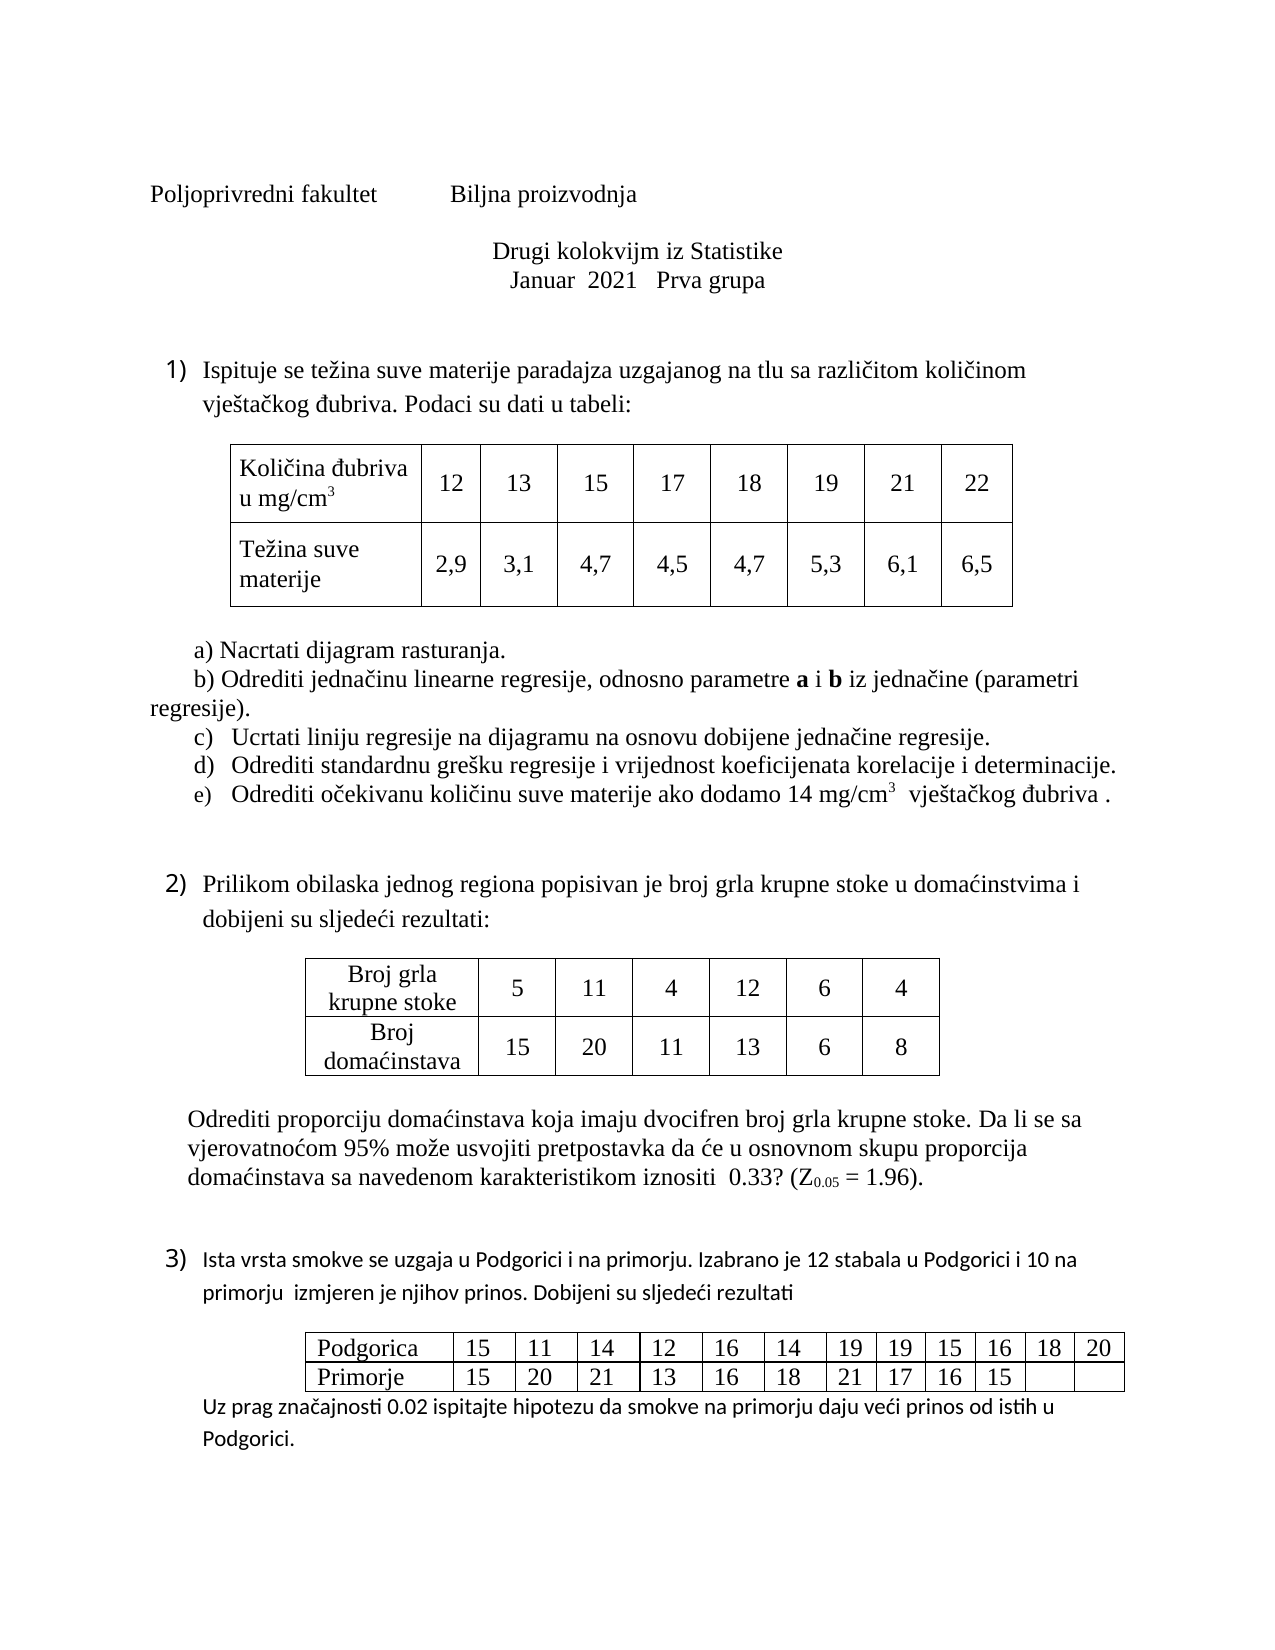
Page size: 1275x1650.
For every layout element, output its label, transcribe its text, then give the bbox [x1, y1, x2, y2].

table_cell 15 [976, 1363, 1025, 1391]
table_header 15 [558, 445, 633, 522]
table_cell [1075, 1363, 1124, 1391]
list Uz prag značajnosti 0.02 ispitajte hipotezu da smokve na primorju daju veći prinos od istih u Podgorici. [202, 1392, 1125, 1452]
table_header 5 [479, 959, 555, 1016]
table_cell 4,7 [558, 523, 633, 606]
table_cell 13 [710, 1017, 786, 1075]
table_header 20 [1075, 1333, 1124, 1361]
table_header 19 [827, 1333, 876, 1361]
table_cell 6,5 [942, 523, 1012, 606]
table_cell 8 [863, 1017, 939, 1075]
text a) Nacrtati dijagram rasturanja. [150, 635, 1125, 664]
table_header 4 [633, 959, 709, 1016]
text b) Odrediti jednačinu linearne regresije, odnosno parametre a i b iz jednačine (parametri regresije). [150, 664, 1125, 722]
table_cell 3,1 [481, 523, 557, 606]
list Ispituje se težina suve materije paradajza uzgajanog na tlu sa različitom količinom vještačkog đubriva. Podaci su dati u tabeli: [165, 351, 1125, 418]
table_cell 16 [926, 1363, 975, 1391]
table_cell 13 [641, 1363, 702, 1391]
table_header 11 [516, 1333, 577, 1361]
list Prilikom obilaska jednog regiona popisivan je broj grla krupne stoke u domaćinstvima i dobijeni su sljedeći rezultati: [165, 865, 1125, 932]
table_cell 18 [765, 1363, 826, 1391]
table_cell Težina suve materije [231, 523, 421, 606]
table_header Broj grla krupne stoke [306, 959, 478, 1016]
table_header 15 [926, 1333, 975, 1361]
table_cell 21 [578, 1363, 639, 1391]
list Ucrtati liniju regresije na dijagramu na osnovu dobijene jednačine regresije. [194, 722, 1125, 750]
table_header 18 [1026, 1333, 1074, 1361]
table_cell 6 [787, 1017, 862, 1075]
table_header 4 [863, 959, 939, 1016]
table_cell 21 [827, 1363, 876, 1391]
table_header 22 [942, 445, 1012, 522]
table_cell 17 [877, 1363, 925, 1391]
table_cell Primorje [306, 1363, 453, 1391]
list Odrediti standardnu grešku regresije i vrijednost koeficijenata korelacije i determinacije. [194, 750, 1125, 779]
table_header 12 [710, 959, 786, 1016]
table_header 12 [641, 1333, 702, 1361]
text Januar 2021 Prva grupa [150, 265, 1125, 294]
table_header 6 [787, 959, 862, 1016]
table_cell 16 [703, 1363, 764, 1391]
table_cell 5,3 [788, 523, 864, 606]
table_cell 20 [516, 1363, 577, 1391]
list Odrediti očekivanu količinu suve materije ako dodamo 14 mg/cm3 vještačkog đubriva . [194, 779, 1125, 808]
table_header 16 [703, 1333, 764, 1361]
table_header Podgorica [306, 1333, 453, 1361]
table_header 15 [454, 1333, 515, 1361]
table_header 19 [788, 445, 864, 522]
table_header 13 [481, 445, 557, 522]
table_cell [1026, 1363, 1074, 1391]
table_cell 6,1 [865, 523, 941, 606]
list Ista vrsta smokve se uzgaja u Podgorici i na primorju. Izabrano je 12 stabala u Podgorici i 10 na primorju izmjeren je njihov prinos. Dobijeni su sljedeći rezultati [165, 1240, 1125, 1307]
table_header 14 [765, 1333, 826, 1361]
table_cell 4,7 [711, 523, 787, 606]
table_cell 4,5 [634, 523, 710, 606]
text Drugi kolokvijm iz Statistike [150, 236, 1125, 265]
table_cell Broj domaćinstava [306, 1017, 478, 1075]
table_header 17 [634, 445, 710, 522]
table_cell 15 [454, 1363, 515, 1391]
table_cell 11 [633, 1017, 709, 1075]
text Poljoprivredni fakultet Biljna proizvodnja [150, 179, 1125, 207]
table_header 14 [578, 1333, 639, 1361]
text Odrediti proporciju domaćinstava koja imaju dvocifren broj grla krupne stoke. Da li se sa vjerovatnoćom 95% može usvojiti pretpostavka da će u osnovnom skupu proporcija domaćinstava sa navedenom karakteristikom iznositi 0.33? (Z0.05 = 1.96). [187, 1104, 1125, 1191]
table_header 16 [976, 1333, 1025, 1361]
table_header 21 [865, 445, 941, 522]
table_cell 2,9 [422, 523, 480, 606]
table_header 19 [877, 1333, 925, 1361]
table_cell 20 [556, 1017, 632, 1075]
table_header Količina đubriva u mg/cm3 [231, 445, 421, 522]
table_cell 15 [479, 1017, 555, 1075]
table_header 18 [711, 445, 787, 522]
table_header 11 [556, 959, 632, 1016]
table_header 12 [422, 445, 480, 522]
